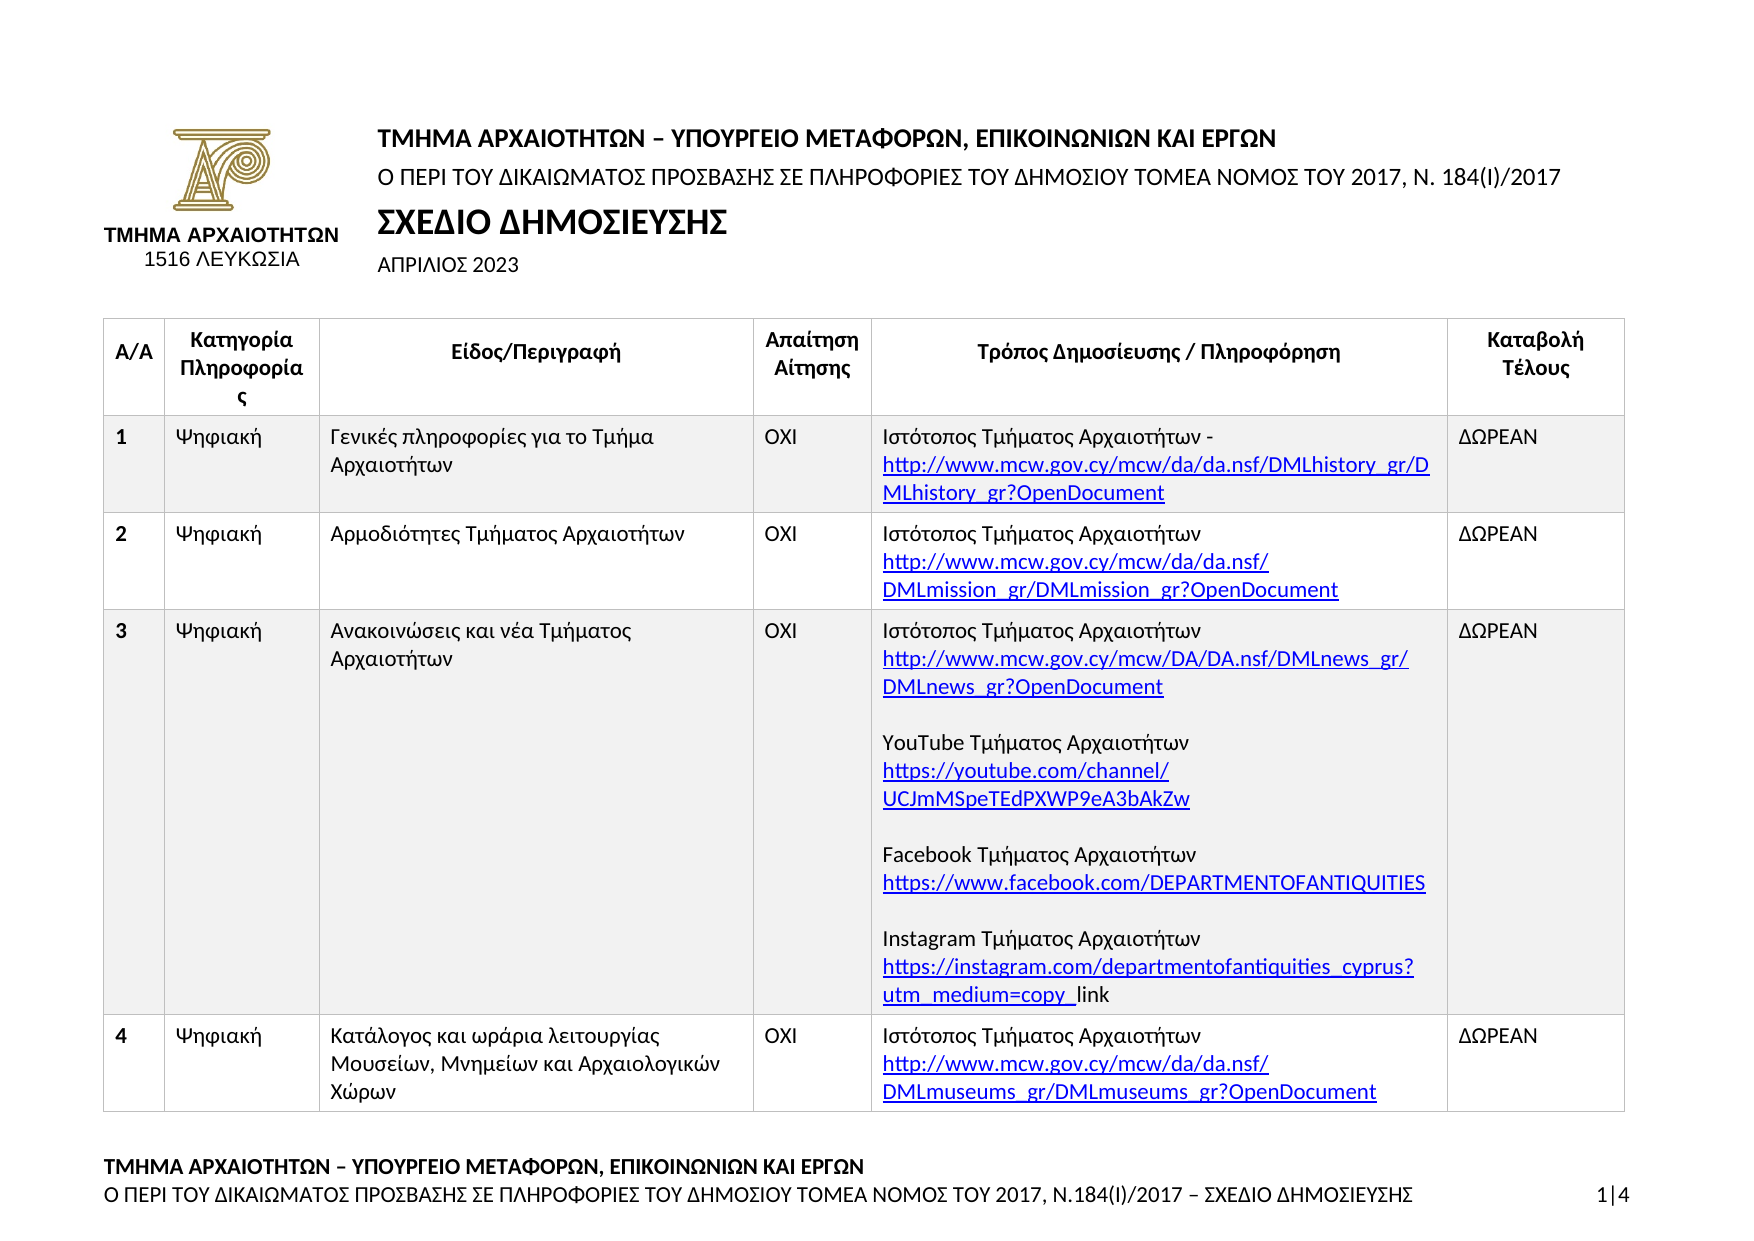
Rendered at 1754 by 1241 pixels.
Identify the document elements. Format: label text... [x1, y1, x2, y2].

table_header Α/Α [104, 319, 164, 415]
table_cell ΟΧΙ [754, 610, 871, 1014]
table_cell 1 [104, 416, 164, 512]
text 1516 ΛΕΥΚΩΣΙΑ [103, 247, 1639, 271]
table_cell 3 [104, 610, 164, 1014]
table_header Απαίτηση Αίτησης [754, 319, 871, 415]
table_cell Ανακοινώσεις και νέα Τμήματος Αρχαιοτήτων [320, 610, 753, 1014]
table_header Καταβολή Τέλους [1448, 319, 1624, 415]
table_cell ΔΩΡΕΑΝ [1448, 513, 1624, 609]
table_cell Ιστότοπος Τμήματος Αρχαιοτήτων - http://www.mcw.gov.cy/mcw/da/da.nsf/DMLhistory_gr/DMLhistory_gr?OpenDocument [872, 416, 1447, 512]
table_cell ΔΩΡΕΑΝ [1448, 1015, 1624, 1111]
picture [165, 113, 279, 227]
table_cell Ψηφιακή [165, 610, 319, 1014]
table_cell Ιστότοπος Τμήματος Αρχαιοτήτων http://www.mcw.gov.cy/mcw/DA/DA.nsf/DMLnews_gr/DMLnews_gr?OpenDocument YouTube Τμήματος Αρχαιοτήτων https://youtube.com/channel/UCJmMSpeTEdPXWP9eA3bAkZw Facebook Τμήματος Αρχαιοτήτων https://www.facebook.com/DEPARTMENTOFANTIQUITIES Instagram Τμήματος Αρχαιοτήτων https://instagram.com/departmentofantiquities_cyprus?utm_medium=copy_link [872, 610, 1447, 1014]
table_cell Ψηφιακή [165, 513, 319, 609]
table_cell ΟΧΙ [754, 513, 871, 609]
table_cell 4 [104, 1015, 164, 1111]
table_cell ΔΩΡΕΑΝ [1448, 416, 1624, 512]
table_cell Κατάλογος και ωράρια λειτουργίας Μουσείων, Μνημείων και Αρχαιολογικών Χώρων [320, 1015, 753, 1111]
table_cell ΟΧΙ [754, 1015, 871, 1111]
table_cell Ψηφιακή [165, 416, 319, 512]
table_header Τρόπος Δημοσίευσης / Πληροφόρηση [872, 319, 1447, 415]
table_cell Ιστότοπος Τμήματος Αρχαιοτήτων http://www.mcw.gov.cy/mcw/da/da.nsf/DMLmuseums_gr/DMLmuseums_gr?OpenDocument [872, 1015, 1447, 1111]
table_header Είδος/Περιγραφή [320, 319, 753, 415]
text ΤΜΗΜΑ ΑΡΧΑΙΟΤΗΤΩΝ [103, 223, 1639, 247]
table_cell 2 [104, 513, 164, 609]
table_cell ΟΧΙ [754, 416, 871, 512]
table_header Κατηγορία Πληροφορίας [165, 319, 319, 415]
table_cell Ψηφιακή [165, 1015, 319, 1111]
table_cell ΔΩΡΕΑΝ [1448, 610, 1624, 1014]
table_cell Αρμοδιότητες Τμήματος Αρχαιοτήτων [320, 513, 753, 609]
table_cell Ιστότοπος Τμήματος Αρχαιοτήτων http://www.mcw.gov.cy/mcw/da/da.nsf/DMLmission_gr/DMLmission_gr?OpenDocument [872, 513, 1447, 609]
table_cell Γενικές πληροφορίες για το Τμήμα Αρχαιοτήτων [320, 416, 753, 512]
